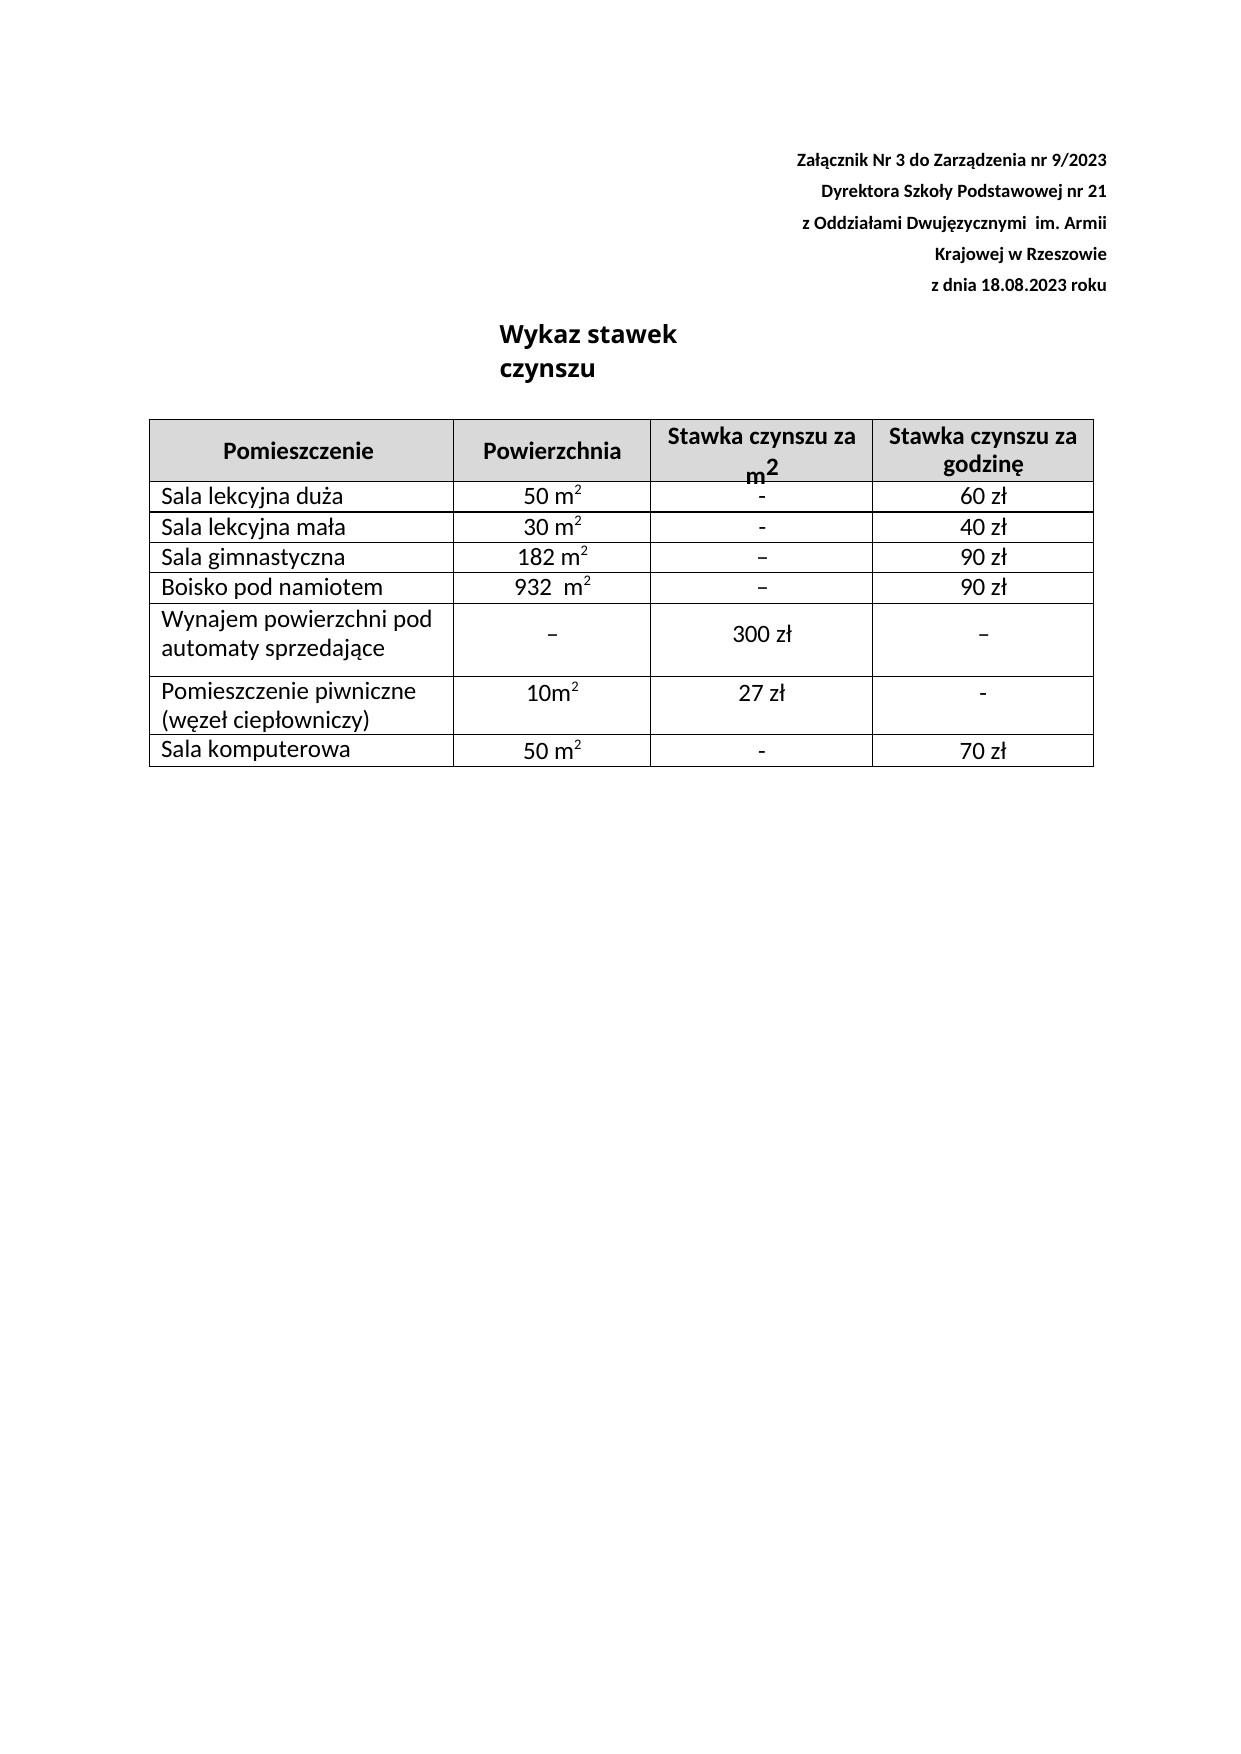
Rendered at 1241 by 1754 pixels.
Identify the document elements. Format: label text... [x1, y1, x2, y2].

table_cell Sala lekcyjna duża [150, 482, 453, 511]
table_header Powierzchnia [454, 420, 650, 481]
table_cell – [651, 543, 872, 572]
table_cell 30 m2 [454, 513, 650, 542]
text z Oddziałami Dwujęzycznymi im. Armii Krajowej w Rzeszowie [745, 204, 1107, 267]
table_cell Wynajem powierzchni pod automaty sprzedające [150, 604, 453, 676]
table_cell Sala gimnastyczna [150, 543, 453, 572]
table_cell 90 zł [873, 573, 1093, 602]
table_cell 50 m2 [454, 735, 650, 766]
table_cell - [651, 735, 872, 766]
table_header Stawka czynszu za m2 [651, 420, 872, 481]
table_cell Sala komputerowa [150, 735, 453, 766]
table_cell 50 m2 [454, 482, 650, 511]
table_cell 70 zł [873, 735, 1093, 766]
table_cell 27 zł [651, 677, 872, 734]
table_header Pomieszczenie [150, 420, 453, 481]
table_cell 182 m2 [454, 543, 650, 572]
text z dnia 18.08.2023 roku [745, 267, 1107, 298]
table_header Stawka czynszu za godzinę [873, 420, 1093, 481]
table_cell 60 zł [873, 482, 1093, 511]
table_cell Pomieszczenie piwniczne (węzeł ciepłowniczy) [150, 677, 453, 734]
table_cell Sala lekcyjna mała [150, 513, 453, 542]
table_cell 300 zł [651, 604, 872, 676]
table_cell 932 m2 [454, 573, 650, 602]
table_cell - [651, 513, 872, 542]
text Dyrektora Szkoły Podstawowej nr 21 [745, 173, 1107, 204]
text Załącznik Nr 3 do Zarządzenia nr 9/2023 [745, 142, 1107, 173]
table_cell – [651, 573, 872, 602]
table_cell 40 zł [873, 513, 1093, 542]
table_cell 10m2 [454, 677, 650, 734]
table_cell - [873, 677, 1093, 734]
table_cell 90 zł [873, 543, 1093, 572]
table_cell Boisko pod namiotem [150, 573, 453, 602]
table_cell – [454, 604, 650, 676]
table_cell - [651, 482, 872, 511]
table_cell – [873, 604, 1093, 676]
text Wykaz stawek czynszu [499, 317, 741, 385]
